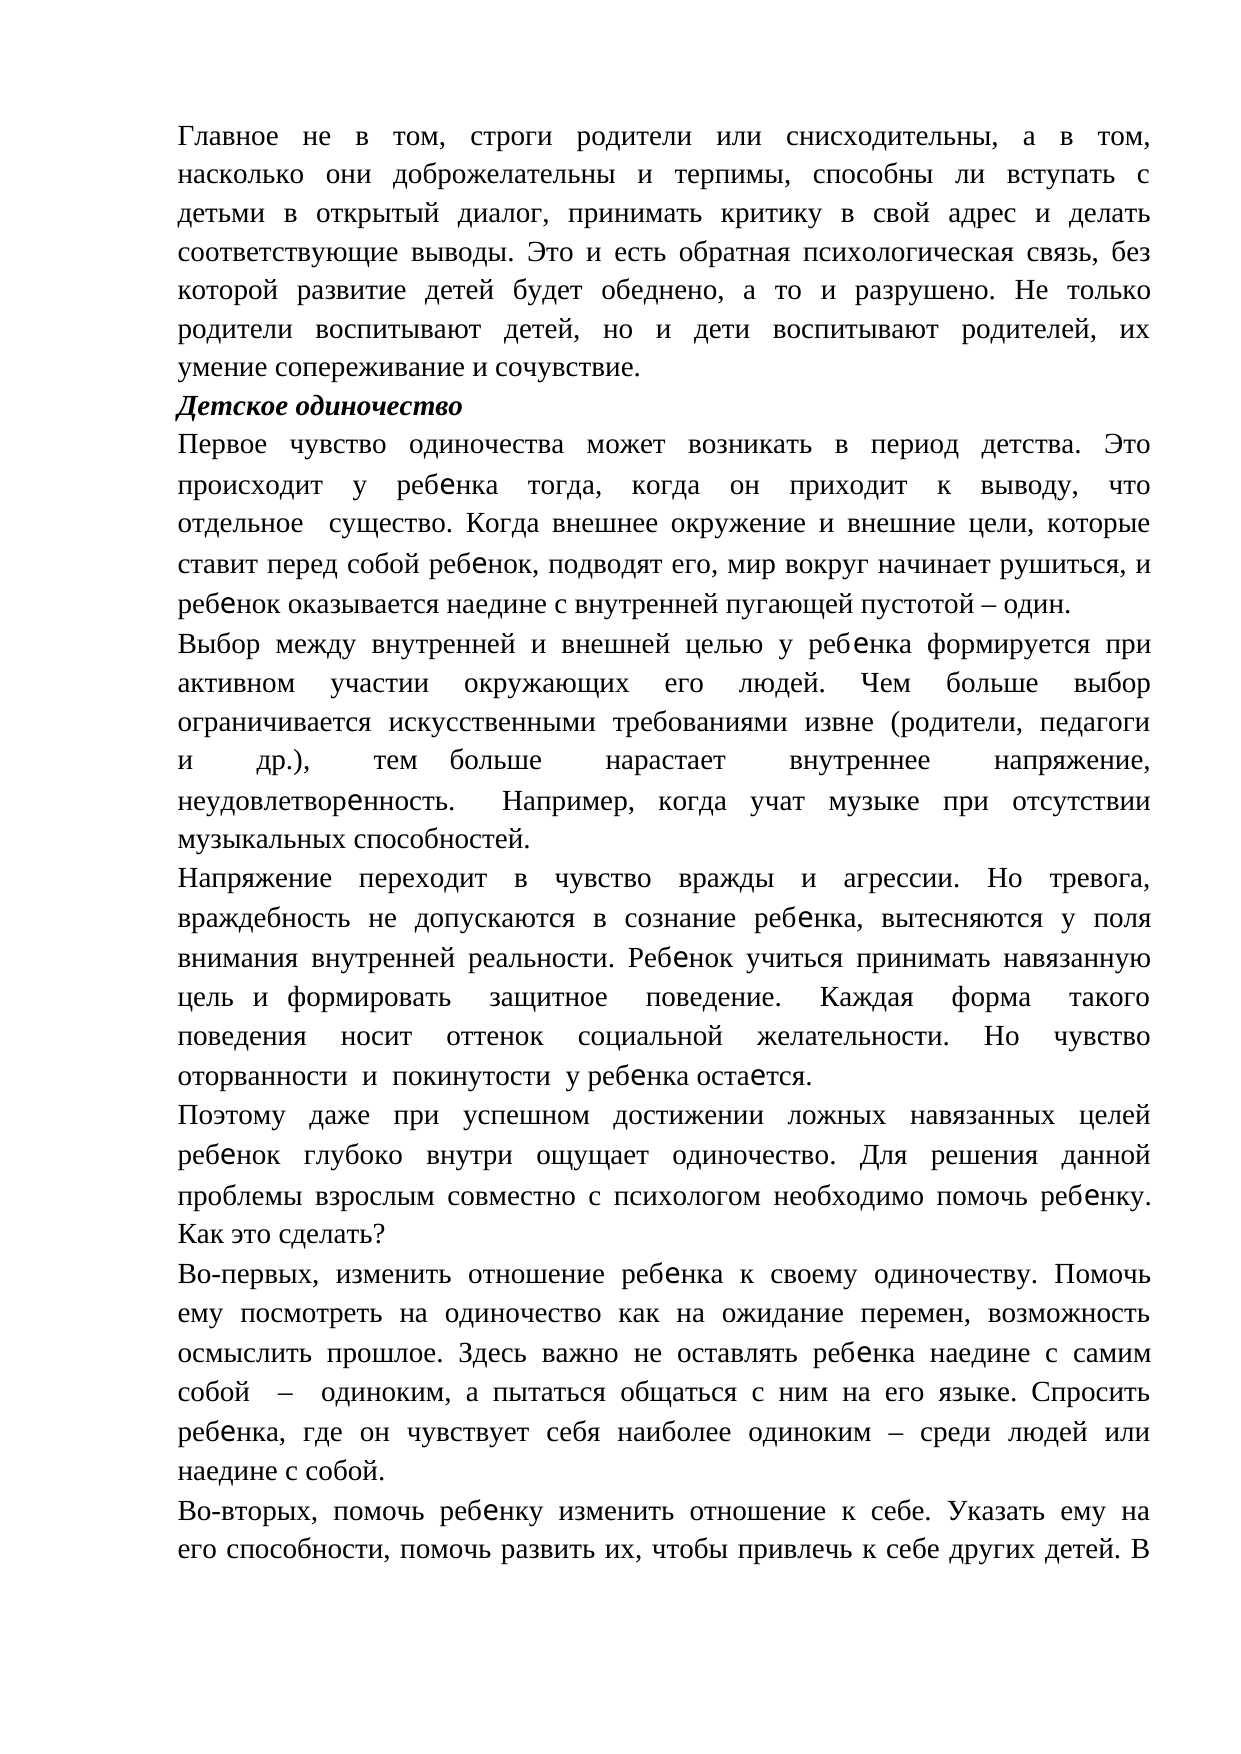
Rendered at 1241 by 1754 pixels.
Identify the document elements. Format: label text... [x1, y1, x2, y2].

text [177, 1491, 1152, 1565]
text Во-первых, изменить отношение ребенка к своему одиночеству. Помочь ему посмотреть на одиночество как на ожидание перемен, возможность осмыслить прошлое. Здесь важно не оставлять ребенка наедине с самим собой – одиноким, а пытаться общаться с ним на его языке. Спросить ребенка, где он чувствует себя наиболее одиноким – среди людей или наедине с собой. [177, 1255, 1152, 1486]
text Детское одиночество [177, 388, 1152, 421]
text Напряжение переходит в чувство вражды и агрессии. Но тревога, враждебность не допускаются в сознание ребенка, вытесняются у поля внимания внутренней реальности. Ребенок учиться принимать навязанную цель и формировать защитное поведение. Каждая форма такого поведения носит оттенок социальной желательности. Но чувство оторванности и покинутости у ребенка остается. [177, 860, 1152, 1092]
text Главное не в том, строги родители или снисходительны, а в том, насколько они доброжелательны и терпимы, способны ли вступать с детьми в открытый диалог, принимать критику в свой адрес и делать соответствующие выводы. Это и есть обратная психологическая связь, без которой развитие детей будет обеднено, а то и разрушено. Не только родители воспитывают детей, но и дети воспитывают родителей, их умение сопереживание и сочувствие. [177, 118, 1152, 383]
text Выбор между внутренней и внешней целью у ребенка формируется при активном участии окружающих его людей. Чем больше выбор ограничивается искусственными требованиями извне (родители, педагоги и др.), тем больше нарастает внутреннее напряжение, неудовлетворенность. Например, когда учат музыке при отсутствии музыкальных способностей. [177, 625, 1152, 855]
text Первое чувство одиночества может возникать в период детства. Это происходит у ребенка тогда, когда он приходит к выводу, что отдельное существо. Когда внешнее окружение и внешние цели, которые ставит перед собой ребенок, подводят его, мир вокруг начинает рушиться, и ребенок оказывается наедине с внутренней пугающей пустотой – один. [177, 426, 1152, 620]
text Поэтому даже при успешном достижении ложных навязанных целей ребенок глубоко внутри ощущает одиночество. Для решения данной проблемы взрослым совместно с психологом необходимо помочь ребенку. Как это сделать? [177, 1097, 1152, 1250]
